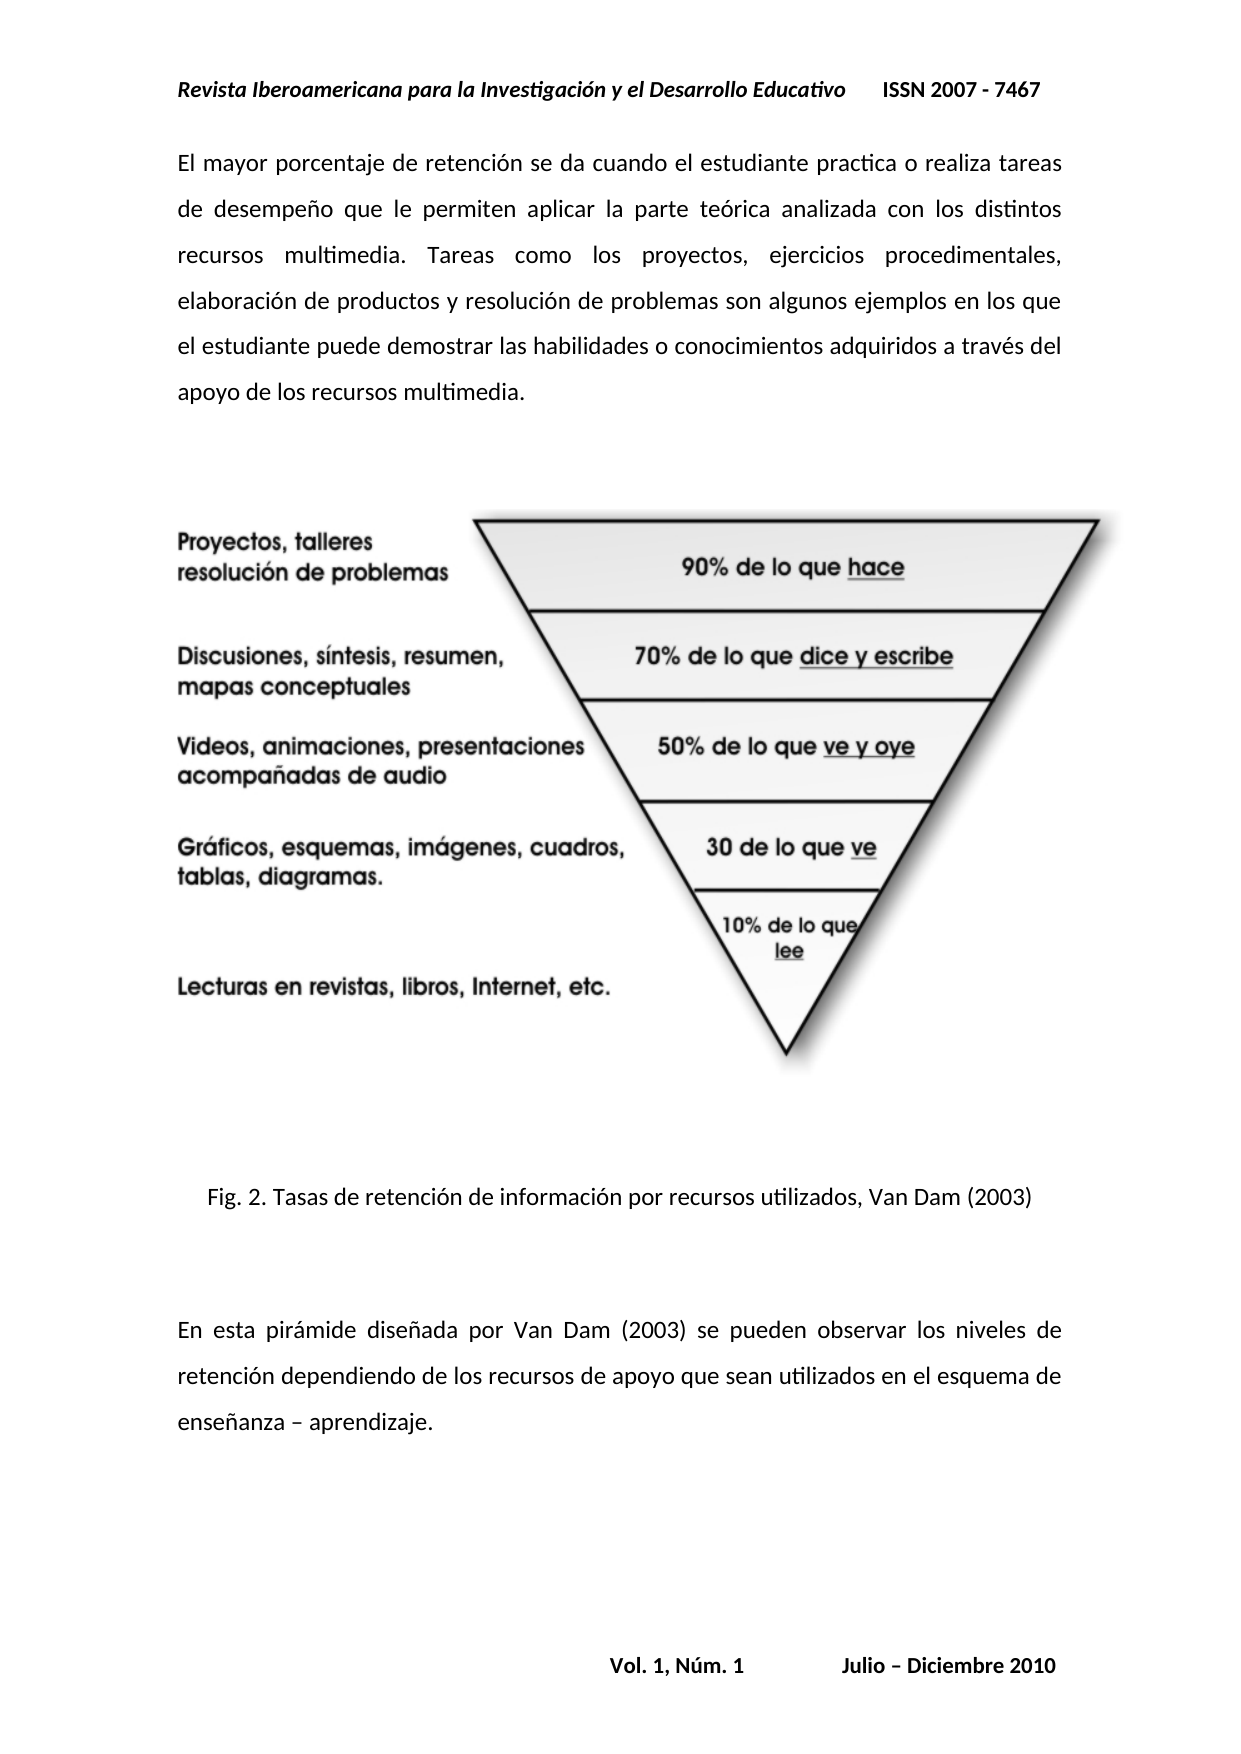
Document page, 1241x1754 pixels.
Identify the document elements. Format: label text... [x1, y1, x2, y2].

picture [177, 509, 1126, 1080]
text El mayor porcentaje de retención se da cuando el estudiante practica o realiza tareas de desempeño que le permiten aplicar la parte teórica analizada con los distintos recursos multimedia. Tareas como los proyectos, ejercicios procedimentales, elaboración de productos y resolución de problemas son algunos ejemplos en los que el estudiante puede demostrar las habilidades o conocimientos adquiridos a través del apoyo de los recursos multimedia. [177, 148, 1063, 407]
text Fig. 2. Tasas de retención de información por recursos utilizados, Van Dam (2003) [177, 1181, 1063, 1212]
text En esta pirámide diseñada por Van Dam (2003) se pueden observar los niveles de retención dependiendo de los recursos de apoyo que sean utilizados en el esquema de enseñanza – aprendizaje. [177, 1314, 1063, 1436]
